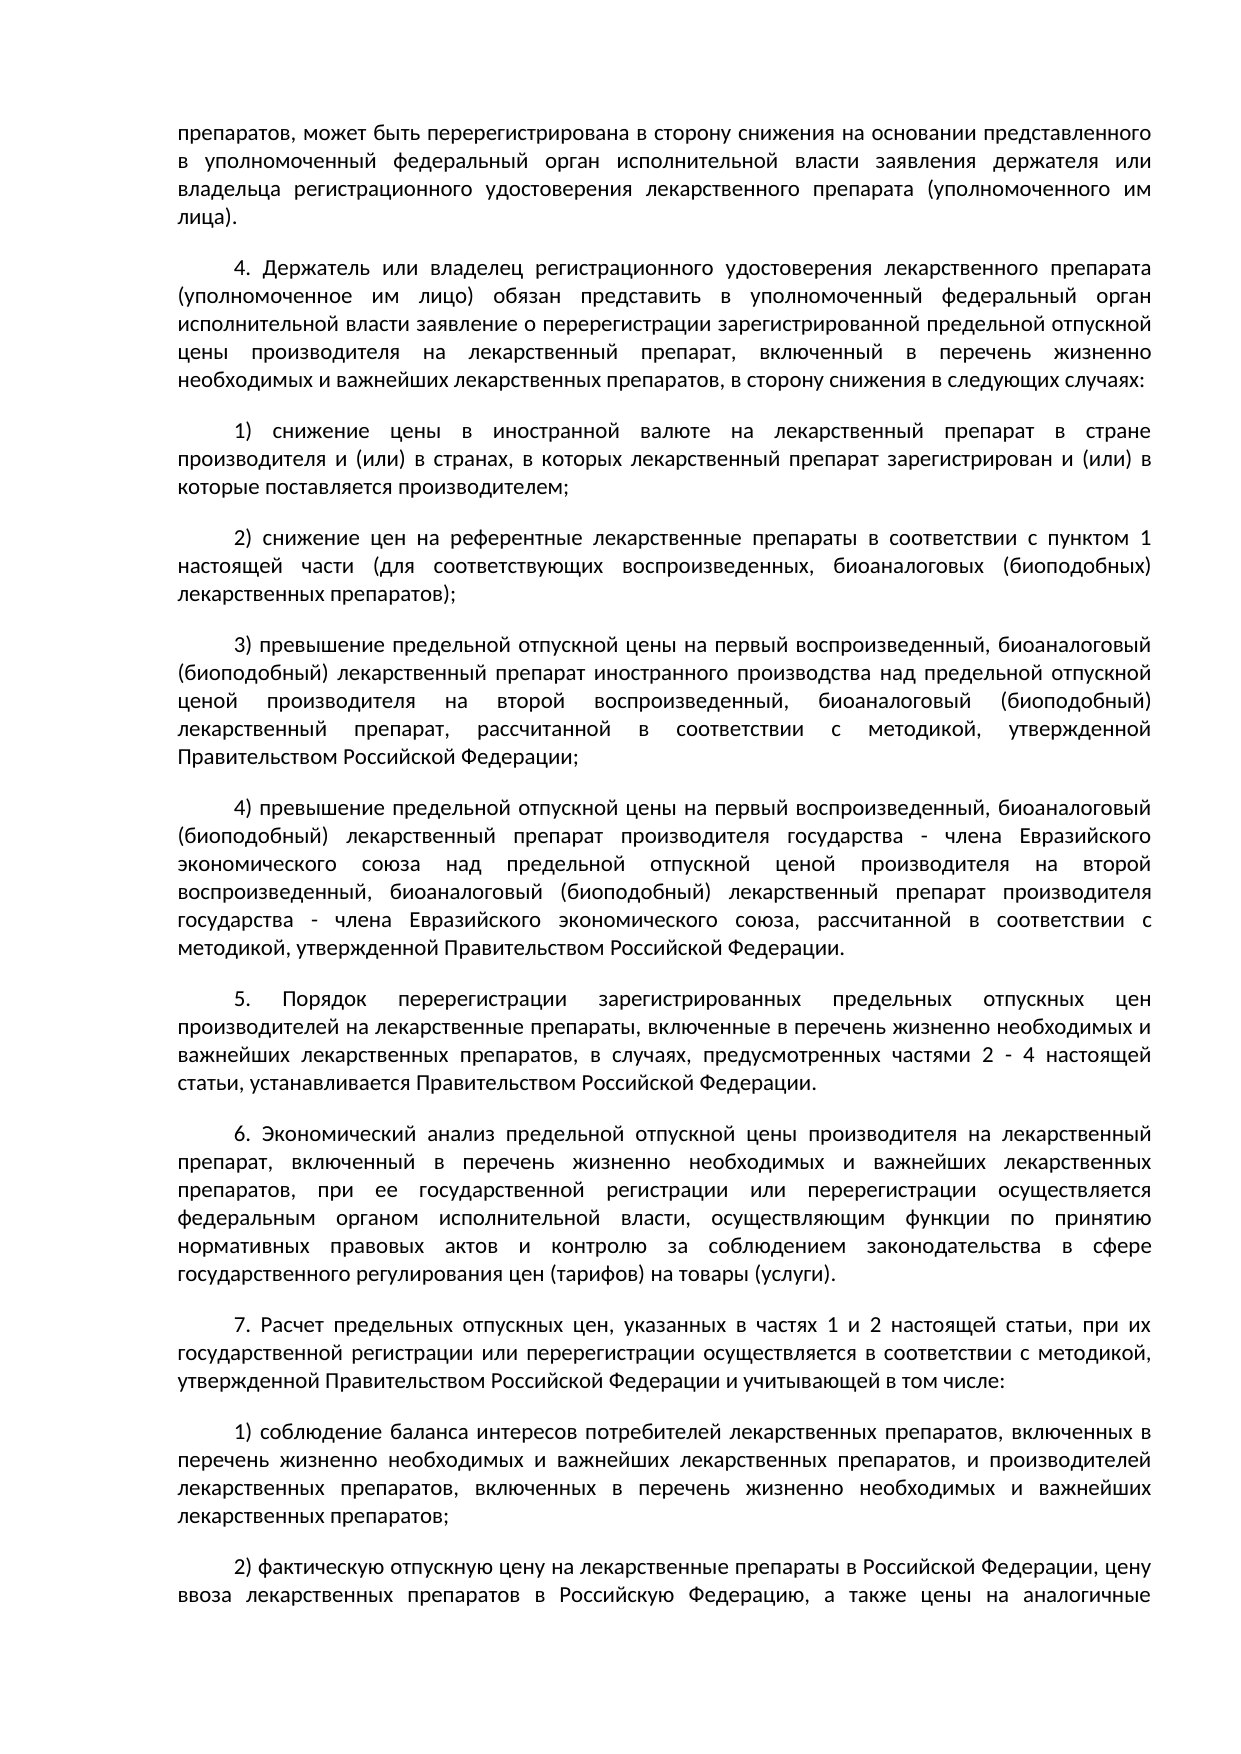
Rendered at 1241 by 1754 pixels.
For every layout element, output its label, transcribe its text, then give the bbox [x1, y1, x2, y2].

text 2) снижение цен на референтные лекарственные препараты в соответствии с пунктом 1 настоящей части (для соответствующих воспроизведенных, биоаналоговых (биоподобных) лекарственных препаратов); [177, 523, 1152, 607]
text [177, 118, 1152, 230]
text 5. Порядок перерегистрации зарегистрированных предельных отпускных цен производителей на лекарственные препараты, включенные в перечень жизненно необходимых и важнейших лекарственных препаратов, в случаях, предусмотренных частями 2 - 4 настоящей статьи, устанавливается Правительством Российской Федерации. [177, 984, 1152, 1096]
text 1) снижение цены в иностранной валюте на лекарственный препарат в стране производителя и (или) в странах, в которых лекарственный препарат зарегистрирован и (или) в которые поставляется производителем; [177, 416, 1152, 500]
text 4) превышение предельной отпускной цены на первый воспроизведенный, биоаналоговый (биоподобный) лекарственный препарат производителя государства - члена Евразийского экономического союза над предельной отпускной ценой производителя на второй воспроизведенный, биоаналоговый (биоподобный) лекарственный препарат производителя государства - члена Евразийского экономического союза, рассчитанной в соответствии с методикой, утвержденной Правительством Российской Федерации. [177, 793, 1152, 961]
text 1) соблюдение баланса интересов потребителей лекарственных препаратов, включенных в перечень жизненно необходимых и важнейших лекарственных препаратов, и производителей лекарственных препаратов, включенных в перечень жизненно необходимых и важнейших лекарственных препаратов; [177, 1417, 1152, 1529]
text 4. Держатель или владелец регистрационного удостоверения лекарственного препарата (уполномоченное им лицо) обязан представить в уполномоченный федеральный орган исполнительной власти заявление о перерегистрации зарегистрированной предельной отпускной цены производителя на лекарственный препарат, включенный в перечень жизненно необходимых и важнейших лекарственных препаратов, в сторону снижения в следующих случаях: [177, 253, 1152, 393]
text 3) превышение предельной отпускной цены на первый воспроизведенный, биоаналоговый (биоподобный) лекарственный препарат иностранного производства над предельной отпускной ценой производителя на второй воспроизведенный, биоаналоговый (биоподобный) лекарственный препарат, рассчитанной в соответствии с методикой, утвержденной Правительством Российской Федерации; [177, 630, 1152, 770]
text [177, 1552, 1152, 1608]
text 6. Экономический анализ предельной отпускной цены производителя на лекарственный препарат, включенный в перечень жизненно необходимых и важнейших лекарственных препаратов, при ее государственной регистрации или перерегистрации осуществляется федеральным органом исполнительной власти, осуществляющим функции по принятию нормативных правовых актов и контролю за соблюдением законодательства в сфере государственного регулирования цен (тарифов) на товары (услуги). [177, 1119, 1152, 1287]
text 7. Расчет предельных отпускных цен, указанных в частях 1 и 2 настоящей статьи, при их государственной регистрации или перерегистрации осуществляется в соответствии с методикой, утвержденной Правительством Российской Федерации и учитывающей в том числе: [177, 1310, 1152, 1394]
